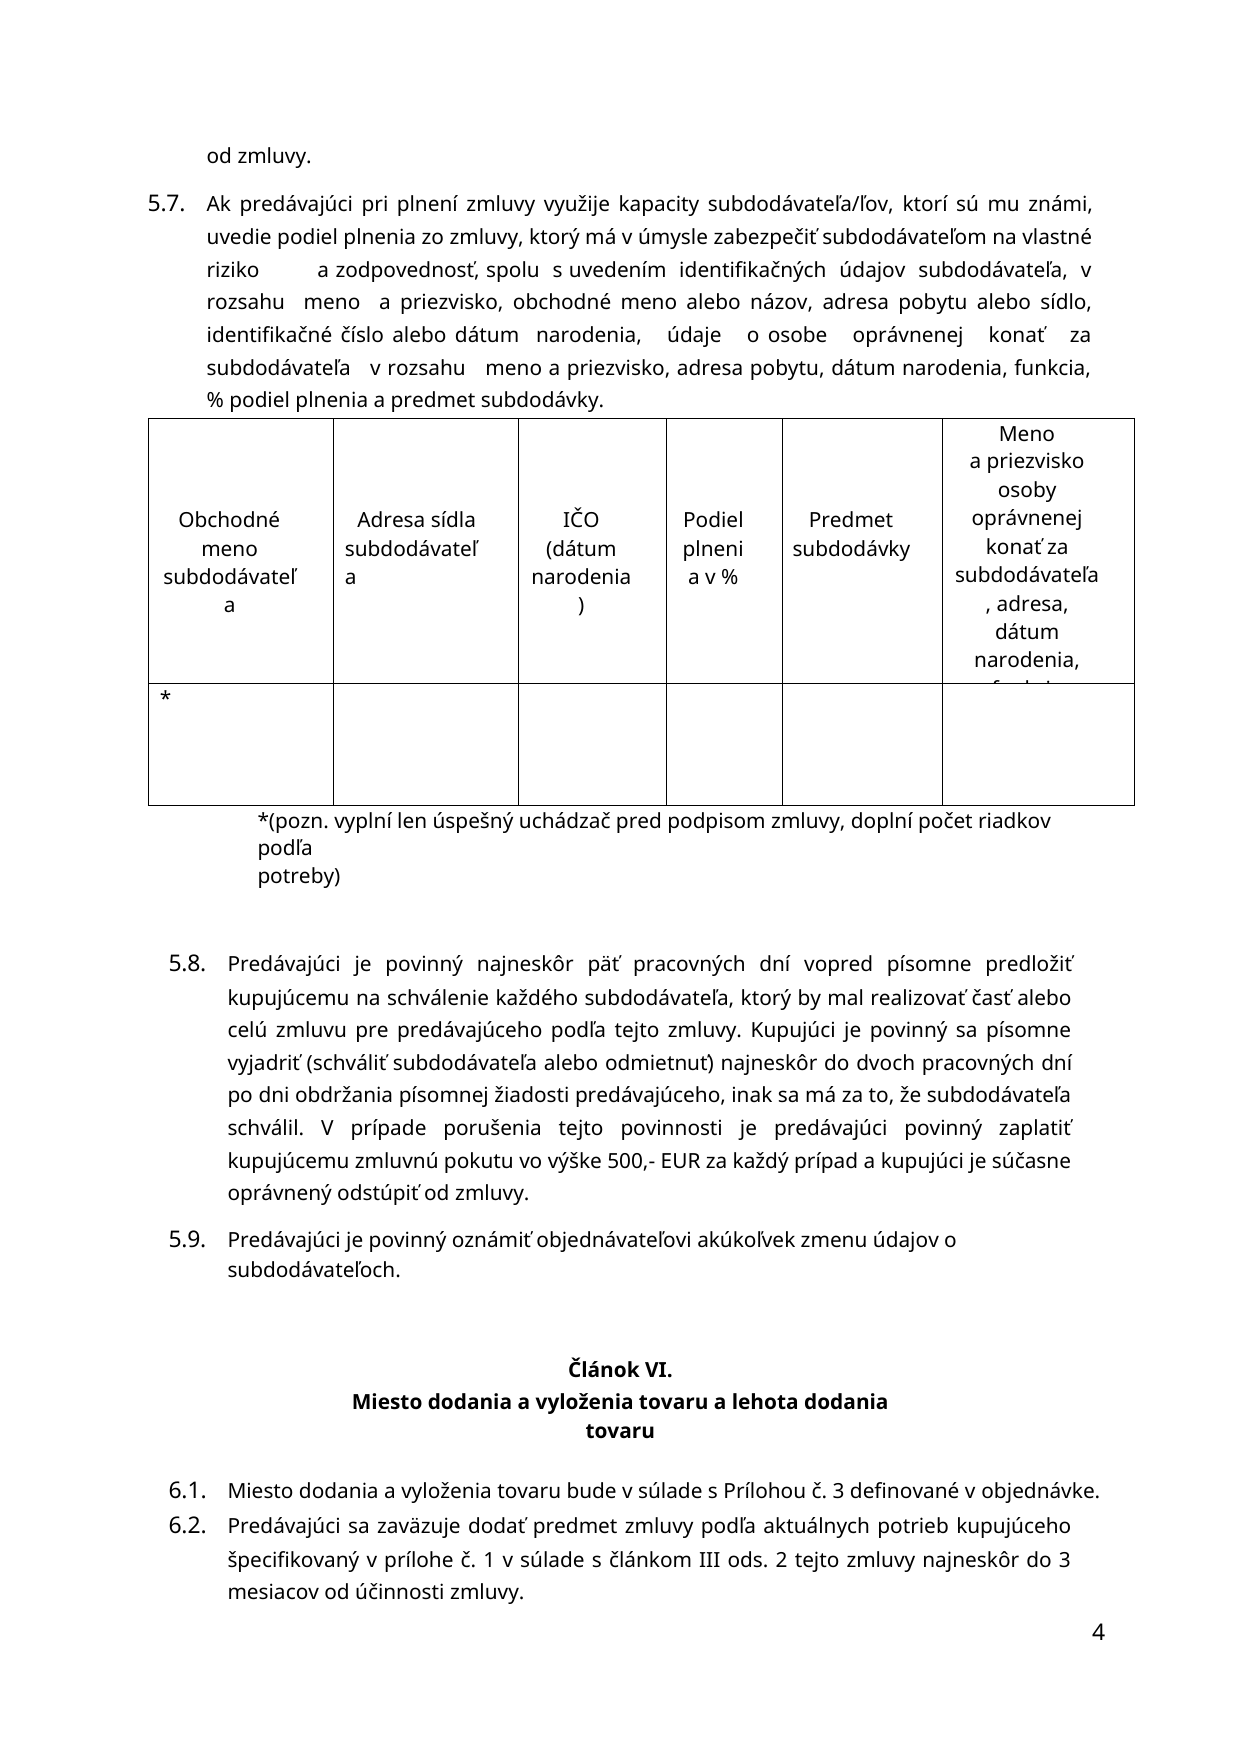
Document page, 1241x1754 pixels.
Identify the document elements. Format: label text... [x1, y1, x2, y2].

table_header IČO (dátum narodenia) [519, 419, 666, 683]
table_cell [943, 684, 1134, 805]
table_header Meno a priezvisko osoby oprávnenej konať za subdodávateľa, adresa, dátum narodenia, funkcia [943, 419, 1134, 683]
text Miesto dodania a vyloženia tovaru a lehota dodania tovaru [351, 1387, 890, 1444]
list Ak predávajúci pri plnení zmluvy využije kapacity subdodávateľa/ľov, ktorí sú mu známi, uvedie podiel plnenia zo zmluvy, ktorý má v úmysle zabezpečiť subdodávateľom na vlastné riziko a zodpovednosť, spolu s uvedením identifikačných údajov subdodávateľa, v rozsahu meno a priezvisko, obchodné meno alebo názov, adresa pobytu alebo sídlo, identifikačné číslo alebo dátum narodenia, údaje o osobe oprávnenej konať za subdodávateľa v rozsahu meno a priezvisko, adresa pobytu, dátum narodenia, funkcia, % podiel plnenia a predmet subdodávky. [147, 187, 1093, 414]
table_cell [519, 684, 666, 805]
table_header Podiel plnenia v % [667, 419, 782, 683]
list Predávajúci sa zaväzuje dodať predmet zmluvy podľa aktuálnych potrieb kupujúceho špecifikovaný v prílohe č. 1 v súlade s článkom III ods. 2 tejto zmluvy najneskôr do 3 mesiacov od účinnosti zmluvy. [168, 1509, 1072, 1606]
text *(pozn. vyplní len úspešný uchádzač pred podpisom zmluvy, doplní počet riadkov podľa [257, 806, 1105, 861]
list Predávajúci je povinný najneskôr päť pracovných dní vopred písomne predložiť kupujúcemu na schválenie každého subdodávateľa, ktorý by mal realizovať časť alebo celú zmluvu pre predávajúceho podľa tejto zmluvy. Kupujúci je povinný sa písomne vyjadriť (schváliť subdodávateľa alebo odmietnuť) najneskôr do dvoch pracovných dní po dni obdržania písomnej žiadosti predávajúceho, inak sa má za to, že subdodávateľa schválil. V prípade porušenia tejto povinnosti je predávajúci povinný zaplatiť kupujúcemu zmluvnú pokutu vo výške 500,- EUR za každý prípad a kupujúci je súčasne oprávnený odstúpiť od zmluvy. [168, 947, 1072, 1207]
text potreby) [257, 861, 1105, 889]
table_header Predmet subdodávky [783, 419, 942, 683]
subtitle Článok VI. [351, 1355, 890, 1383]
table_header Obchodné meno subdodávateľa [149, 419, 333, 683]
table_cell [783, 684, 942, 805]
table_cell * [149, 684, 333, 805]
table_cell [334, 684, 518, 805]
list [147, 142, 1093, 170]
table_header Adresa sídla subdodávateľa [334, 419, 518, 683]
list Predávajúci je povinný oznámiť objednávateľovi akúkoľvek zmenu údajov o subdodávateľoch. [168, 1223, 1105, 1283]
table_cell [667, 684, 782, 805]
list Miesto dodania a vyloženia tovaru bude v súlade s Prílohou č. 3 definované v objednávke. [168, 1474, 1105, 1505]
